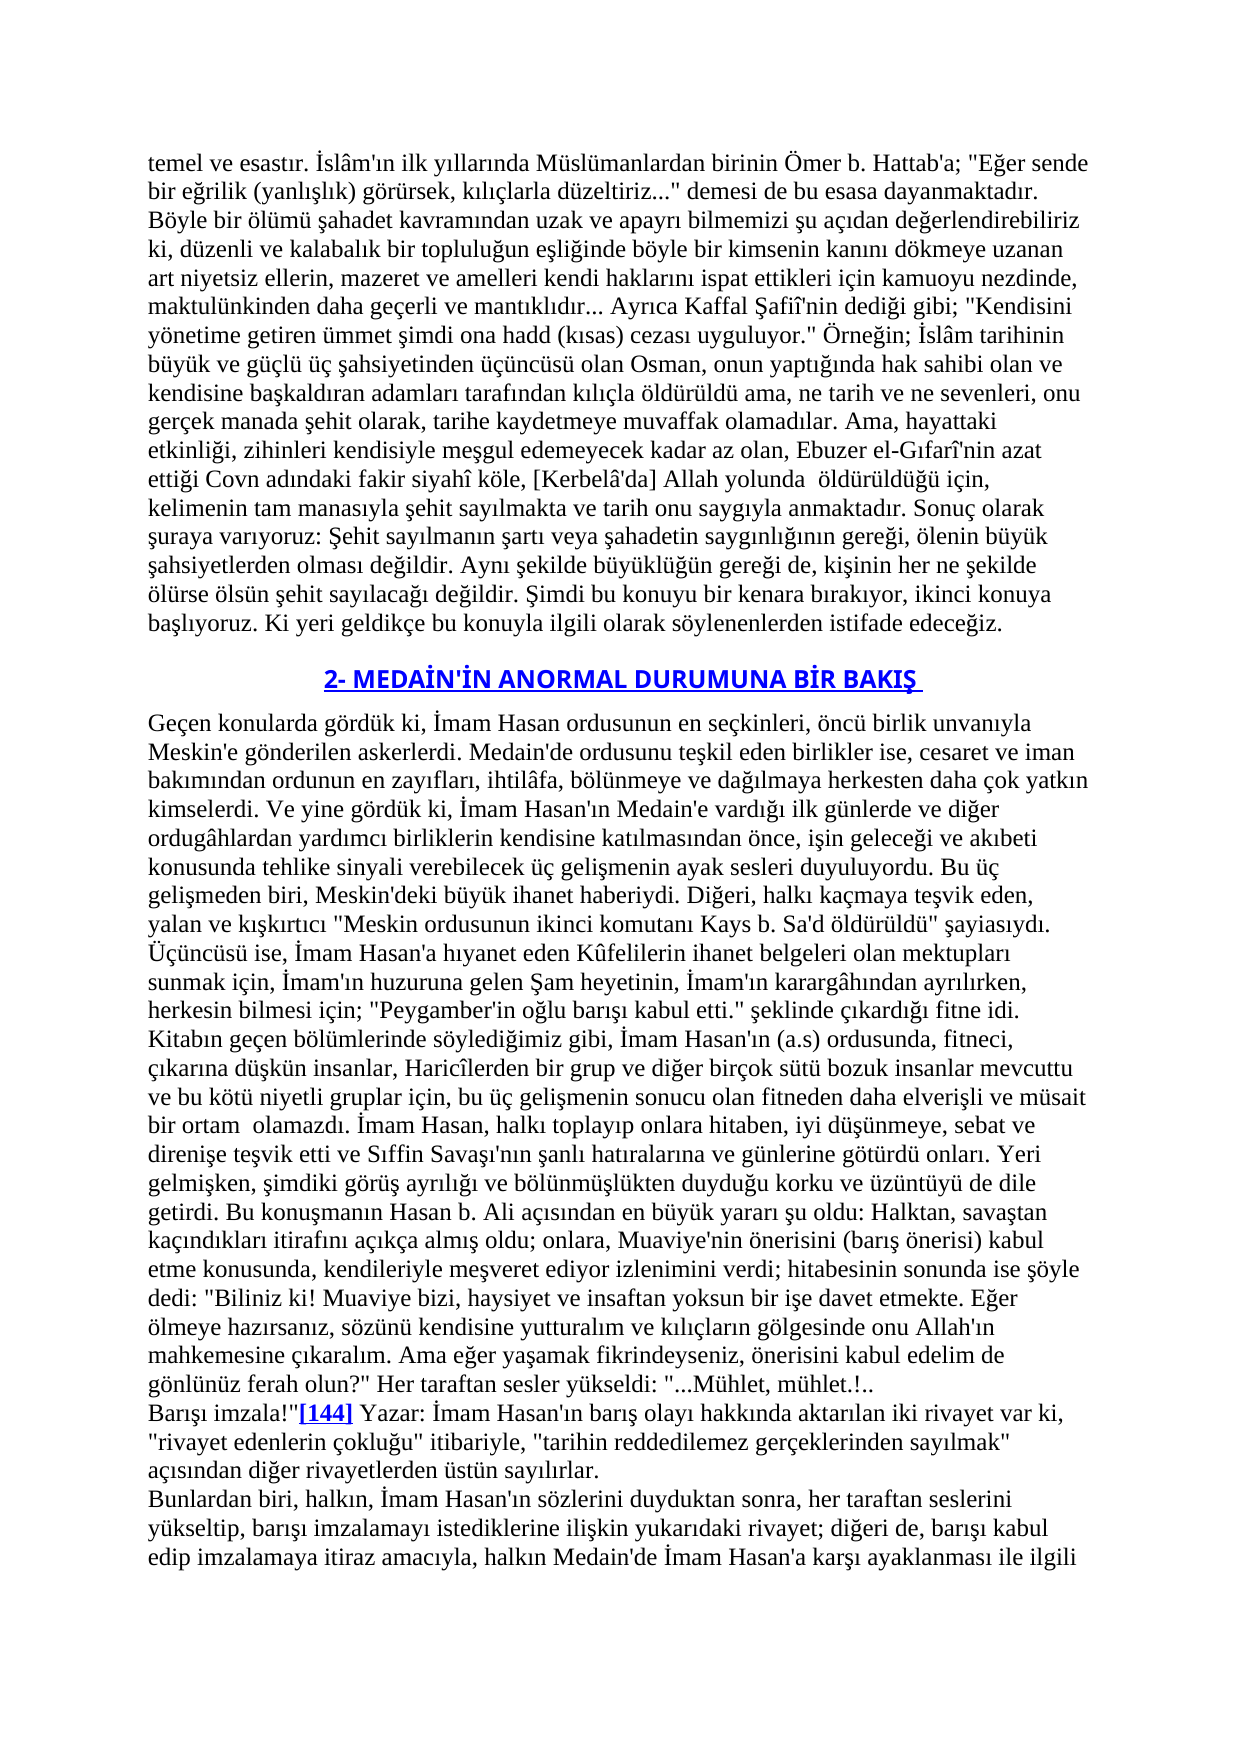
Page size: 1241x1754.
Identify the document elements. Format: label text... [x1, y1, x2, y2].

text Geçen konularda gördük ki, İmam Hasan ordusunun en seçkinleri, öncü birlik unvanıyla Meskin'e gönderilen askerlerdi. Medain'de ordusunu teşkil eden birlikler ise, cesaret ve iman bakımından ordunun en zayıfları, ihtilâfa, bölünmeye ve dağılmaya herkesten daha çok yatkın kimselerdi. Ve yine gördük ki, İmam Hasan'ın Medain'e vardığı ilk günlerde ve diğer ordugâhlardan yardımcı birliklerin kendisine katılmasından önce, işin geleceği ve akıbeti konusunda tehlike sinyali verebilecek üç gelişmenin ayak sesleri duyuluyordu. Bu üç gelişmeden biri, Meskin'deki büyük ihanet haberiydi. Diğeri, halkı kaçmaya teşvik eden, yalan ve kışkırtıcı "Meskin ordusunun ikinci komutanı Kays b. Sa'd öldürüldü" şayiasıydı. Üçüncüsü ise, İmam Hasan'a hıyanet eden Kûfelilerin ihanet belgeleri olan mektupları sunmak için, İmam'ın huzuruna gelen Şam heyetinin, İmam'ın karargâhından ayrılırken, herkesin bilmesi için; "Peygamber'in oğlu barışı kabul etti." şeklinde çıkardığı fitne idi. [148, 708, 1093, 1024]
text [148, 1484, 1093, 1570]
text Kitabın geçen bölümlerinde söylediğimiz gibi, İmam Hasan'ın (a.s) ordusunda, fitneci, çıkarına düşkün insanlar, Haricîlerden bir grup ve diğer birçok sütü bozuk insanlar mevcuttu ve bu kötü niyetli gruplar için, bu üç gelişmenin sonucu olan fitneden daha elverişli ve müsait bir ortam olamazdı. İmam Hasan, halkı toplayıp onlara hitaben, iyi düşünmeye, sebat ve direnişe teşvik etti ve Sıffin Savaşı'nın şanlı hatıralarına ve günlerine götürdü onları. Yeri gelmişken, şimdiki görüş ayrılığı ve bölünmüşlükten duyduğu korku ve üzüntüyü de dile getirdi. Bu konuşmanın Hasan b. Ali açısından en büyük yararı şu oldu: Halktan, savaştan kaçındıkları itirafını açıkça almış oldu; onlara, Muaviye'nin önerisini (barış önerisi) kabul etme konusunda, kendileriyle meşveret ediyor izlenimini verdi; hitabesinin sonunda ise şöyle dedi: "Biliniz ki! Muaviye bizi, haysiyet ve insaftan yoksun bir işe davet etmekte. Eğer ölmeye hazırsanız, sözünü kendisine yutturalım ve kılıçların gölgesinde onu Allah'ın mahkemesine çıkaralım. Ama eğer yaşamak fikrindeyseniz, önerisini kabul edelim de gönlünüz ferah olun?" Her taraftan sesler yükseldi: "...Mühlet, mühlet.!.. [148, 1024, 1093, 1398]
text Barışı imzala!"[144] Yazar: İmam Hasan'ın barış olayı hakkında aktarılan iki rivayet var ki, "rivayet edenlerin çokluğu" itibariyle, "tarihin reddedilemez gerçeklerinden sayılmak" açısından diğer rivayetlerden üstün sayılırlar. [148, 1398, 1093, 1484]
subtitle 2- MEDAİN'İN ANORMAL DURUMUNA BİR BAKIŞ [148, 661, 1093, 695]
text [148, 148, 1093, 636]
